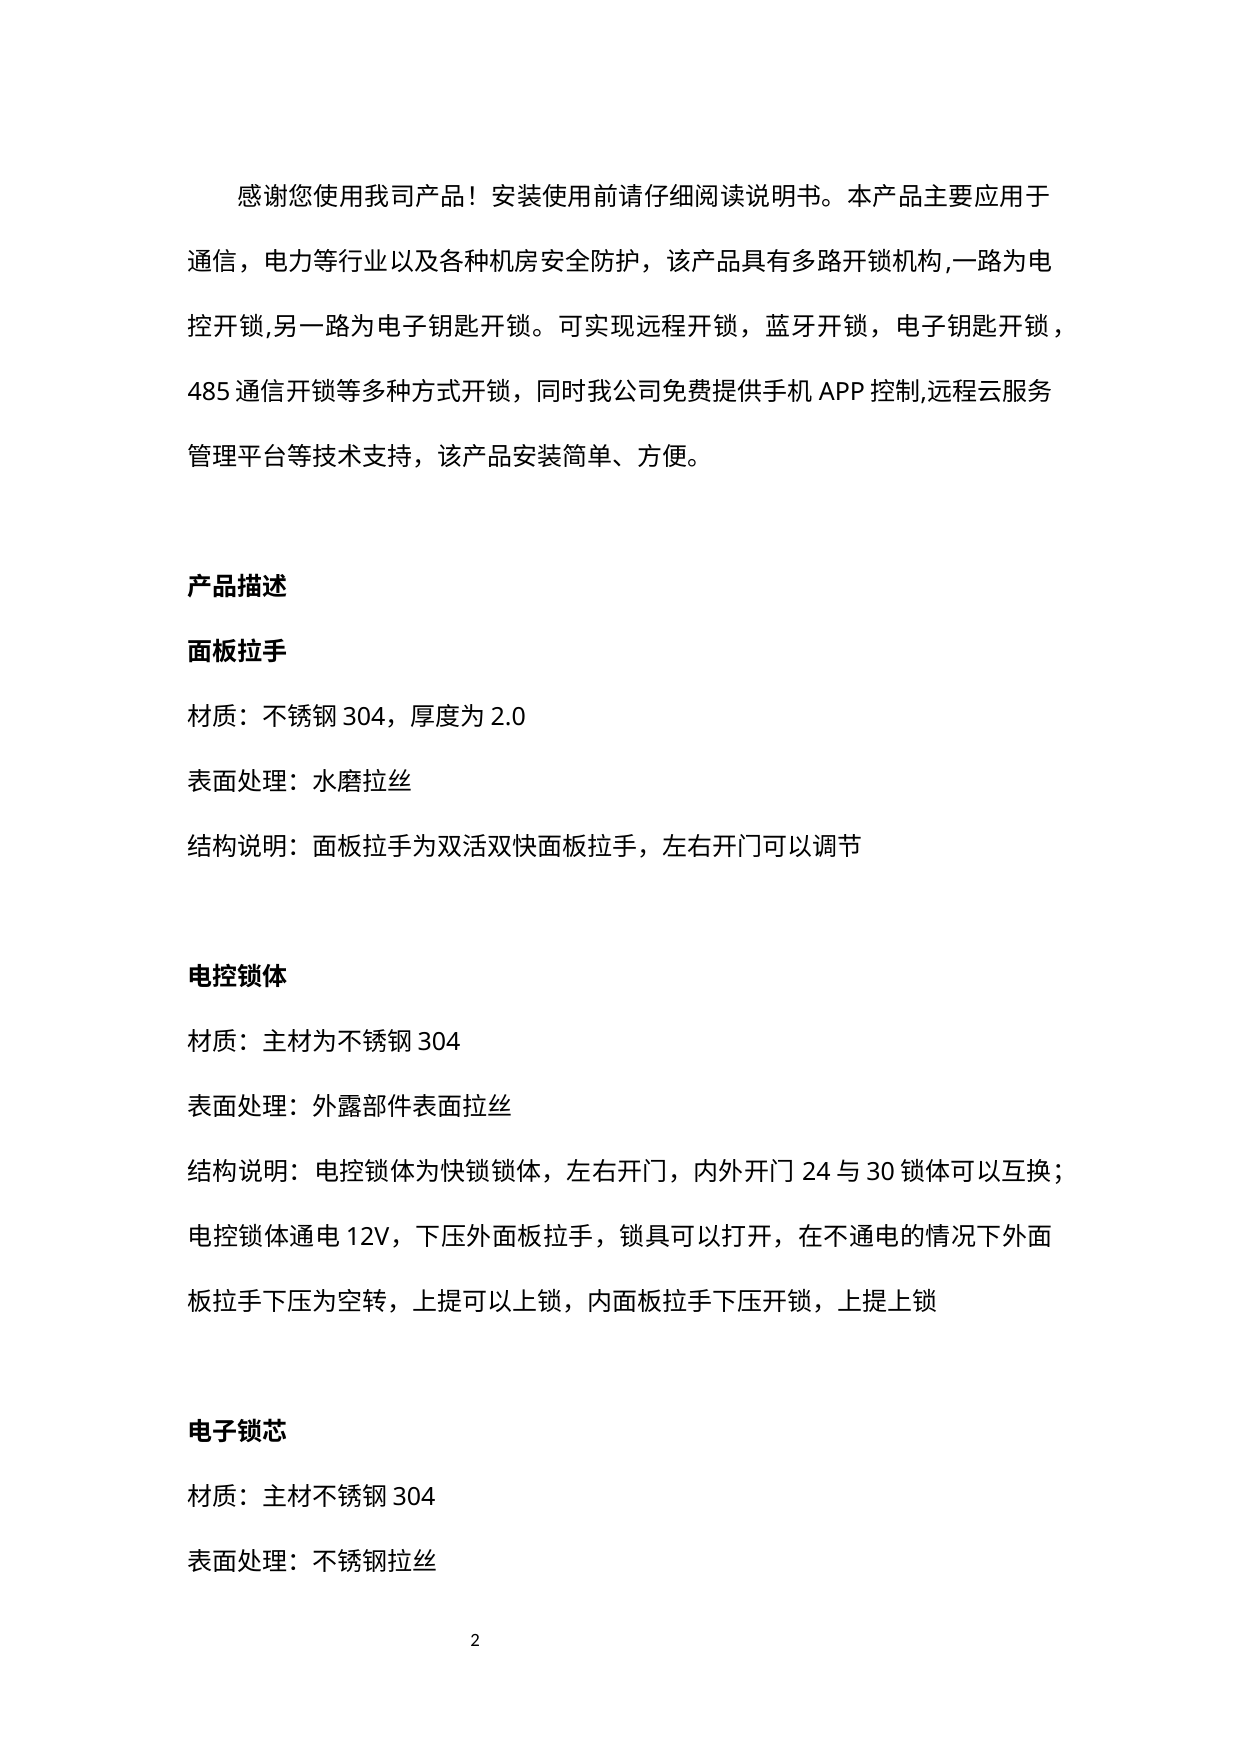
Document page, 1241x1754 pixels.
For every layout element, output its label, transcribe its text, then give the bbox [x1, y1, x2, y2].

text 结构说明：电控锁体为快锁锁体，左右开门，内外开门24与30锁体可以互换；电控锁体通电12V，下压外面板拉手，锁具可以打开，在不通电的情况下外面板拉手下压为空转，上提可以上锁，内面板拉手下压开锁，上提上锁 [187, 1137, 1053, 1332]
text 材质：主材为不锈钢304 [187, 1007, 1053, 1072]
text 电控锁体 [187, 942, 1053, 1007]
text 表面处理：外露部件表面拉丝 [187, 1072, 1053, 1137]
text 面板拉手 [187, 617, 1053, 682]
text 感谢您使用我司产品！安装使用前请仔细阅读说明书。本产品主要应用于通信，电力等行业以及各种机房安全防护，该产品具有多路开锁机构,一路为电控开锁,另一路为电子钥匙开锁。可实现远程开锁，蓝牙开锁，电子钥匙开锁，485通信开锁等多种方式开锁，同时我公司免费提供手机APP控制,远程云服务管理平台等技术支持，该产品安装简单、方便。 [187, 162, 1053, 487]
text 材质：不锈钢304，厚度为2.0 [187, 682, 1053, 747]
text 结构说明：面板拉手为双活双快面板拉手，左右开门可以调节 [187, 812, 1053, 877]
text 表面处理：不锈钢拉丝 [187, 1527, 1053, 1592]
text 产品描述 [187, 552, 1053, 617]
text 电子锁芯 [187, 1397, 1053, 1462]
text 表面处理：水磨拉丝 [187, 747, 1053, 812]
text 材质：主材不锈钢304 [187, 1462, 1053, 1527]
